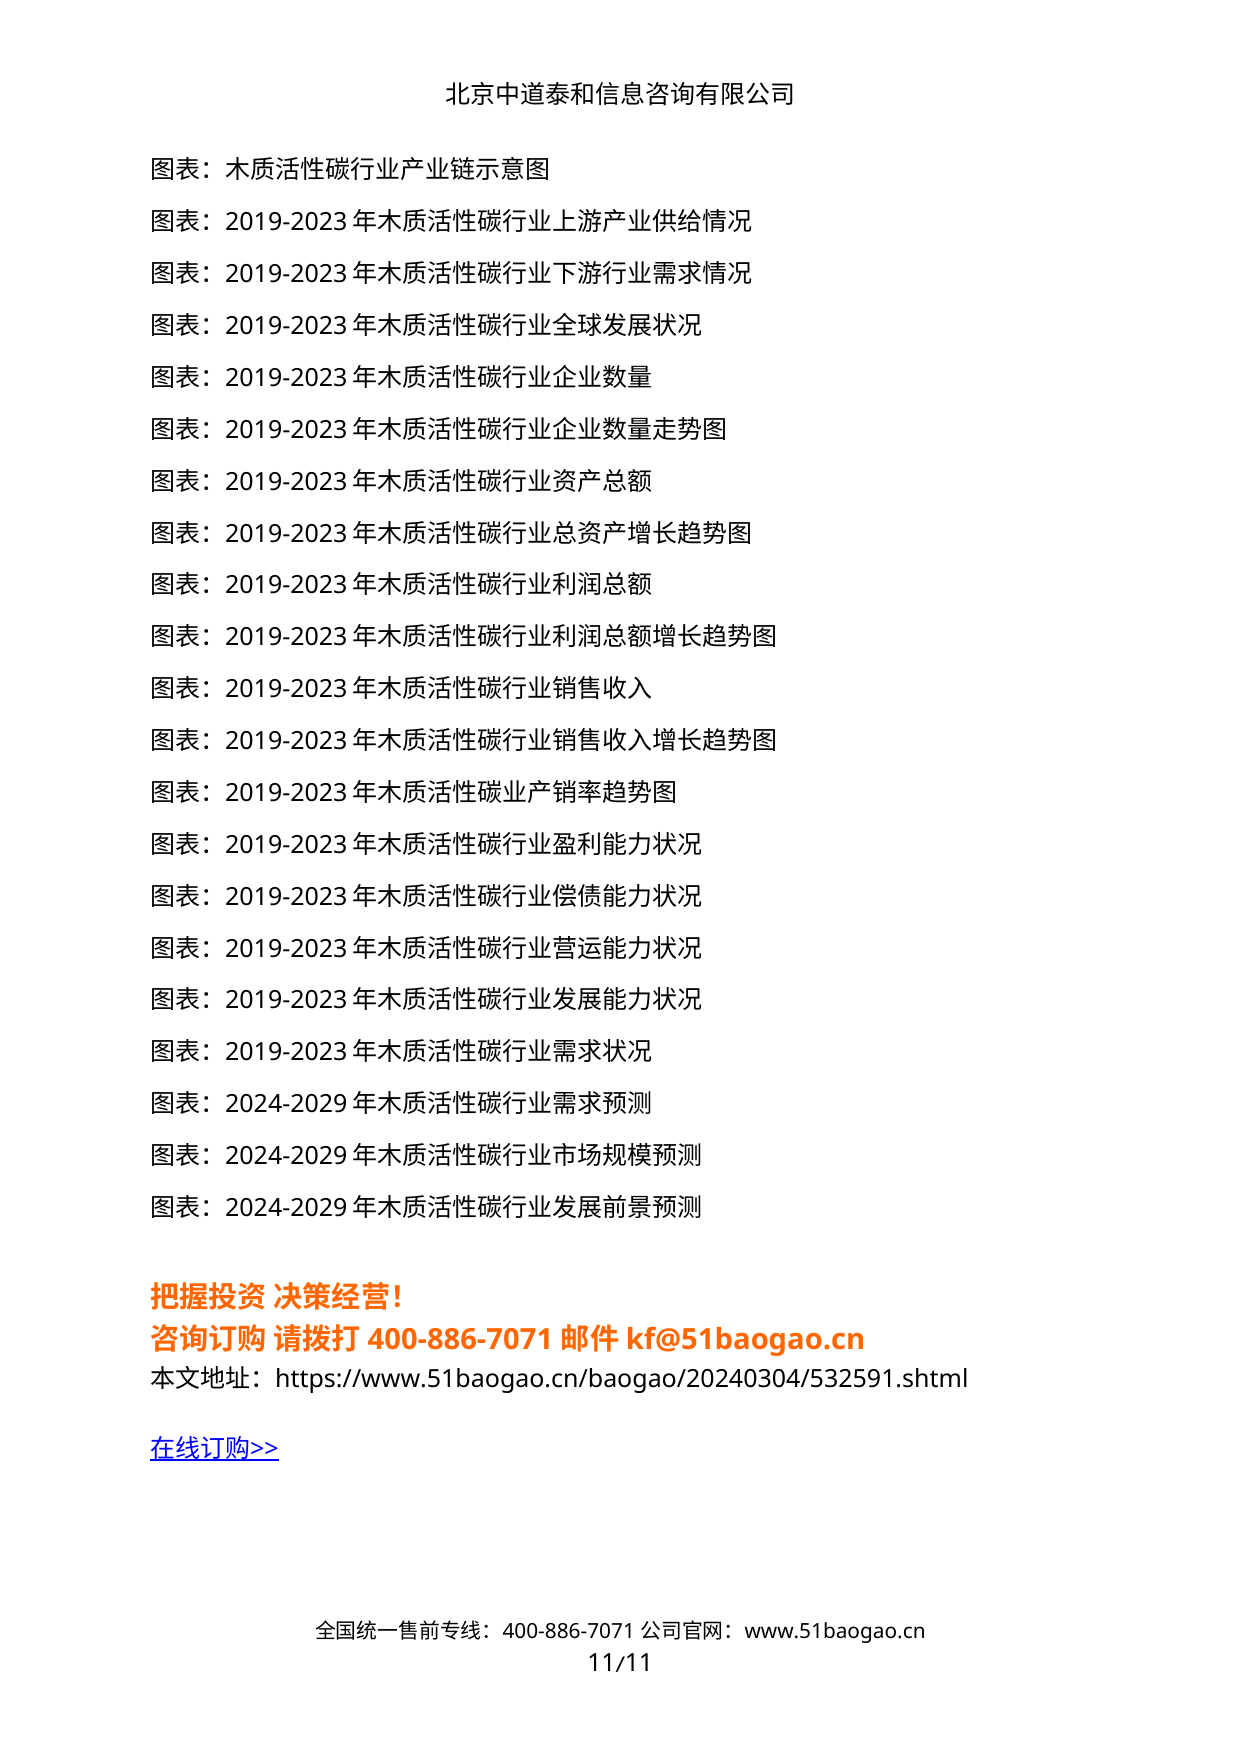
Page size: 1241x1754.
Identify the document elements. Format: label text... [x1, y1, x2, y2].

text 把握投资 决策经营！咨询订购 请拨打 400-886-7071 邮件 kf@51baogao.cn本文地址：https://www.51baogao.cn/baogao/20240304/532591.shtml [150, 1239, 1090, 1394]
text 图表：2019-2023年木质活性碳行业发展能力状况 [150, 980, 1090, 1016]
text 图表：2024-2029年木质活性碳行业需求预测 [150, 1084, 1090, 1120]
text 图表：2019-2023年木质活性碳行业销售收入 [150, 669, 1090, 705]
text 图表：2019-2023年木质活性碳行业全球发展状况 [150, 306, 1090, 342]
text 图表：2019-2023年木质活性碳业产销率趋势图 [150, 772, 1090, 809]
text 图表：2019-2023年木质活性碳行业销售收入增长趋势图 [150, 721, 1090, 757]
text 图表：2019-2023年木质活性碳行业利润总额增长趋势图 [150, 617, 1090, 653]
text 图表：2019-2023年木质活性碳行业企业数量走势图 [150, 409, 1090, 446]
text 图表：2024-2029年木质活性碳行业发展前景预测 [150, 1187, 1090, 1224]
text 图表：2019-2023年木质活性碳行业营运能力状况 [150, 928, 1090, 964]
text 图表：2019-2023年木质活性碳行业盈利能力状况 [150, 824, 1090, 861]
text 图表：2019-2023年木质活性碳行业资产总额 [150, 461, 1090, 497]
text 图表：2024-2029年木质活性碳行业市场规模预测 [150, 1136, 1090, 1172]
text 图表：2019-2023年木质活性碳行业利润总额 [150, 565, 1090, 601]
text 图表：木质活性碳行业产业链示意图 [150, 150, 1090, 186]
text 图表：2019-2023年木质活性碳行业上游产业供给情况 [150, 202, 1090, 238]
text 图表：2019-2023年木质活性碳行业需求状况 [150, 1032, 1090, 1068]
text 图表：2019-2023年木质活性碳行业下游行业需求情况 [150, 254, 1090, 290]
text 图表：2019-2023年木质活性碳行业偿债能力状况 [150, 876, 1090, 912]
text 在线订购>> [150, 1394, 1090, 1465]
text 图表：2019-2023年木质活性碳行业总资产增长趋势图 [150, 513, 1090, 549]
text 图表：2019-2023年木质活性碳行业企业数量 [150, 357, 1090, 394]
